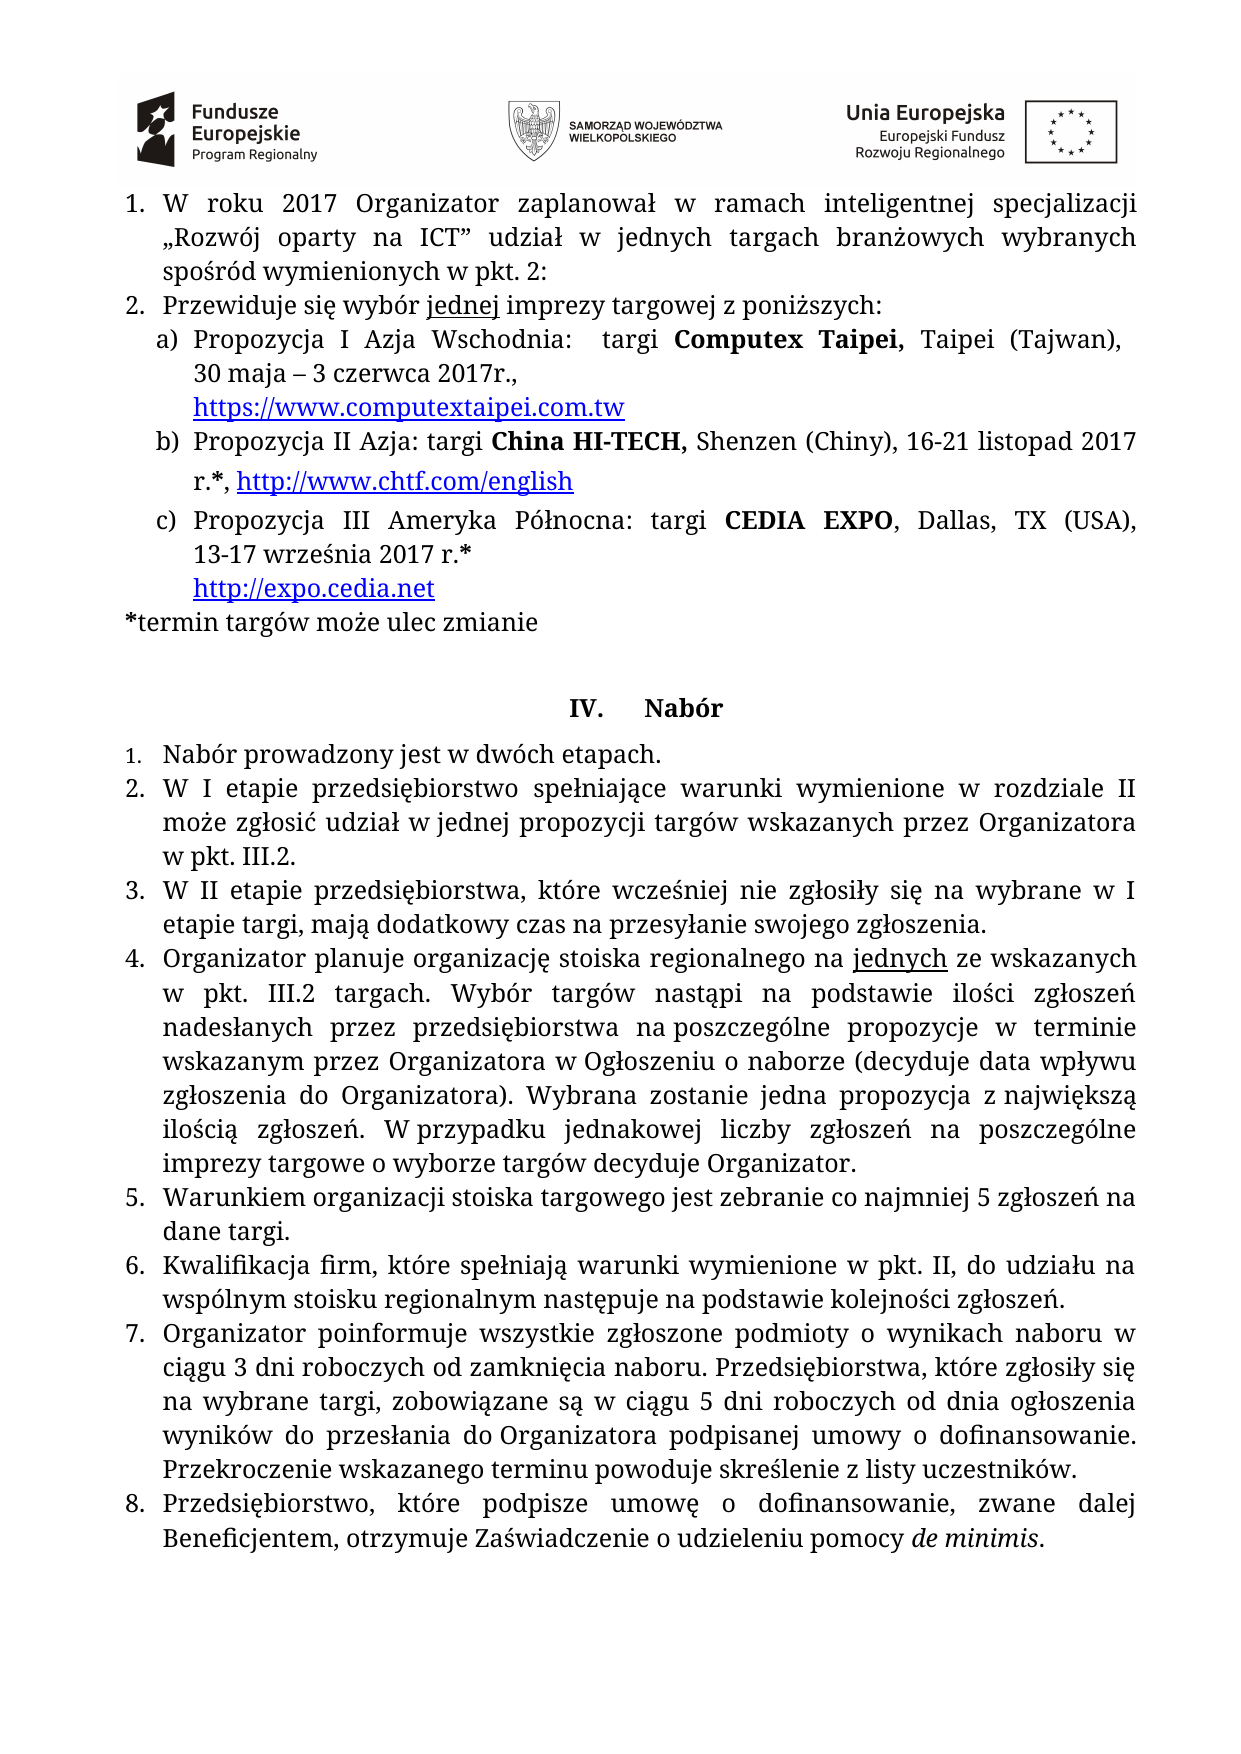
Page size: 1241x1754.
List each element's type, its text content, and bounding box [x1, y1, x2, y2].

list Przedsiębiorstwo, które podpisze umowę o dofinansowanie, zwane dalej Beneficjentem, otrzymuje Zaświadczenie o udzieleniu pomocy de minimis. [125, 1486, 1137, 1554]
list Kwalifikacja firm, które spełniają warunki wymienione w pkt. II, do udziału na wspólnym stoisku regionalnym następuje na podstawie kolejności zgłoszeń. [125, 1248, 1137, 1316]
text http://expo.cedia.net [118, 570, 1137, 604]
list Nabór prowadzony jest w dwóch etapach. [125, 737, 1137, 771]
list Organizator poinformuje wszystkie zgłoszone podmioty o wynikach naboru w ciągu 3 dni roboczych od zamknięcia naboru. Przedsiębiorstwa, które zgłosiły się na wybrane targi, zobowiązane są w ciągu 5 dni roboczych od dnia ogłoszenia wyników do przesłania do Organizatora podpisanej umowy o dofinansowanie. Przekroczenie wskazanego terminu powoduje skreślenie z listy uczestników. [125, 1316, 1137, 1486]
picture [118, 73, 1137, 186]
list Propozycja II Azja: targi China HI-TECH, Shenzen (Chiny), 16-21 listopad 2017 r.*, http://www.chtf.com/english [156, 424, 1137, 497]
list Warunkiem organizacji stoiska targowego jest zebranie co najmniej 5 zgłoszeń na dane targi. [125, 1179, 1137, 1248]
list Propozycja III Ameryka Północna: targi CEDIA EXPO, Dallas, TX (USA), 13-17 września 2017 r.* [156, 502, 1137, 570]
list W I etapie przedsiębiorstwo spełniające warunki wymienione w rozdziale II może zgłosić udział w jednej propozycji targów wskazanych przez Organizatora w pkt. III.2. [125, 771, 1137, 873]
list Organizator planuje organizację stoiska regionalnego na jednych ze wskazanych w pkt. III.2 targach. Wybór targów nastąpi na podstawie ilości zgłoszeń nadesłanych przez przedsiębiorstwa na poszczególne propozycje w terminie wskazanym przez Organizatora w Ogłoszeniu o naborze (decyduje data wpływu zgłoszenia do Organizatora). Wybrana zostanie jedna propozycja z największą ilością zgłoszeń. W przypadku jednakowej liczby zgłoszeń na poszczególne imprezy targowe o wyborze targów decyduje Organizator. [125, 941, 1137, 1179]
list Przewiduje się wybór jednej imprezy targowej z poniższych: [125, 288, 1137, 322]
list Propozycja I Azja Wschodnia: targi Computex Taipei, Taipei (Tajwan), 30 maja – 3 czerwca 2017r., [156, 322, 1137, 390]
list W roku 2017 Organizator zaplanował w ramach inteligentnej specjalizacji „Rozwój oparty na ICT” udział w jednych targach branżowych wybranych spośród wymienionych w pkt. 2: [125, 186, 1137, 288]
list W II etapie przedsiębiorstwa, które wcześniej nie zgłosiły się na wybrane w I etapie targi, mają dodatkowy czas na przesyłanie swojego zgłoszenia. [125, 873, 1137, 941]
text *termin targów może ulec zmianie [118, 604, 1137, 638]
text https://www.computextaipei.com.tw [193, 390, 1137, 424]
list Nabór [156, 690, 1137, 724]
